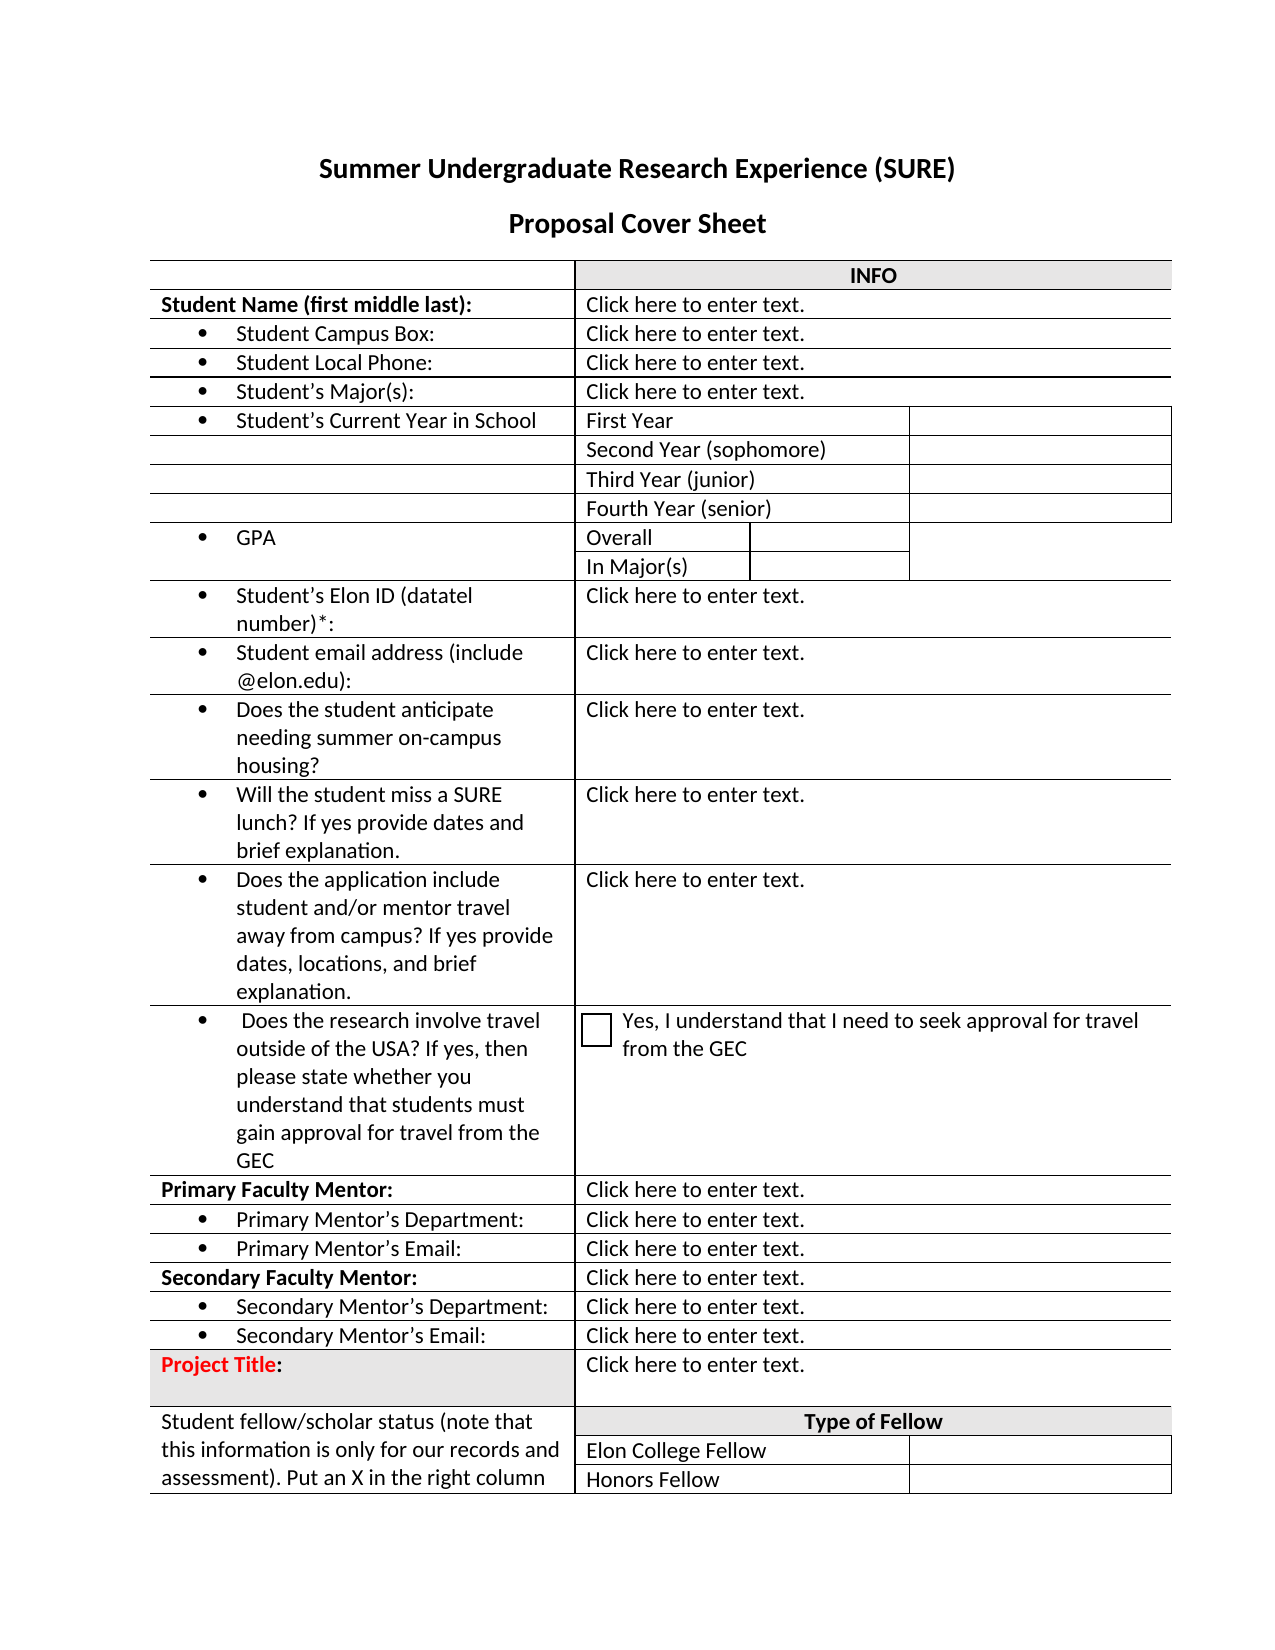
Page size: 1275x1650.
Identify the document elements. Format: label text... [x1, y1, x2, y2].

table_cell Student fellow/scholar status (note that this information is only for our records and assessment). Put an X in the right column for all that apply. Leave blank if none apply. [150, 1407, 574, 1493]
table_cell In Major(s) [576, 552, 749, 580]
table_cell Student’s Major(s): [150, 378, 574, 406]
table_cell [910, 407, 1171, 434]
table_cell Primary Faculty Mentor: [150, 1176, 574, 1204]
table_cell Yes, I understand that I need to seek approval for travel from the GEC [576, 1005, 1172, 1174]
table_cell Fourth Year (senior) [576, 494, 909, 522]
table_cell [576, 1349, 1172, 1406]
table_cell [751, 523, 909, 551]
table_cell Secondary Faculty Mentor: [150, 1263, 574, 1291]
table_cell Elon College Fellow [576, 1436, 909, 1464]
table_cell Third Year (junior) [576, 465, 909, 493]
table_cell Student Name (first middle last): [150, 290, 574, 318]
table_cell Does the application include student and/or mentor travel away from campus? If yes provide dates, locations, and brief explanation. [150, 865, 574, 1005]
table_cell Student email address (include @elon.edu): [150, 638, 574, 694]
table_cell [910, 436, 1171, 464]
table_cell Secondary Mentor’s Department: [150, 1292, 574, 1320]
table_cell Honors Fellow [576, 1465, 909, 1493]
table_cell Second Year (sophomore) [576, 436, 909, 464]
table_cell Does the student anticipate needing summer on-campus housing? [150, 695, 574, 779]
table_cell Student’s Elon ID (datatel number)*: [150, 581, 574, 637]
table_cell [910, 465, 1171, 493]
table_cell [910, 1465, 1171, 1493]
table_cell Does the research involve travel outside of the USA? If yes, then please state whether you understand that students must gain approval for travel from the GEC [150, 1006, 574, 1174]
table_cell [150, 436, 574, 464]
table_cell [910, 494, 1171, 522]
table_cell Secondary Mentor’s Email: [150, 1321, 574, 1349]
table_cell Primary Mentor’s Email: [150, 1234, 574, 1262]
table_cell Student’s Current Year in School [150, 407, 574, 434]
table_cell Primary Mentor’s Department: [150, 1205, 574, 1233]
text Proposal Cover Sheet [150, 205, 1125, 241]
table_cell Type of Fellow [576, 1406, 1172, 1435]
table_cell Overall [576, 523, 749, 551]
table_cell [910, 1436, 1171, 1464]
table_cell GPA [150, 523, 574, 580]
table_header [150, 261, 574, 289]
table_cell Will the student miss a SURE lunch? If yes provide dates and brief explanation. [150, 780, 574, 864]
table_header INFO [576, 261, 1172, 289]
table_cell Student Campus Box: [150, 319, 574, 347]
table_cell First Year [576, 407, 909, 434]
table_cell [150, 494, 574, 522]
text Summer Undergraduate Research Experience (SURE) [150, 150, 1125, 186]
table_cell Student Local Phone: [150, 349, 574, 376]
table_cell [751, 552, 909, 580]
table_cell [150, 465, 574, 493]
table_cell Project Title: [150, 1350, 574, 1406]
